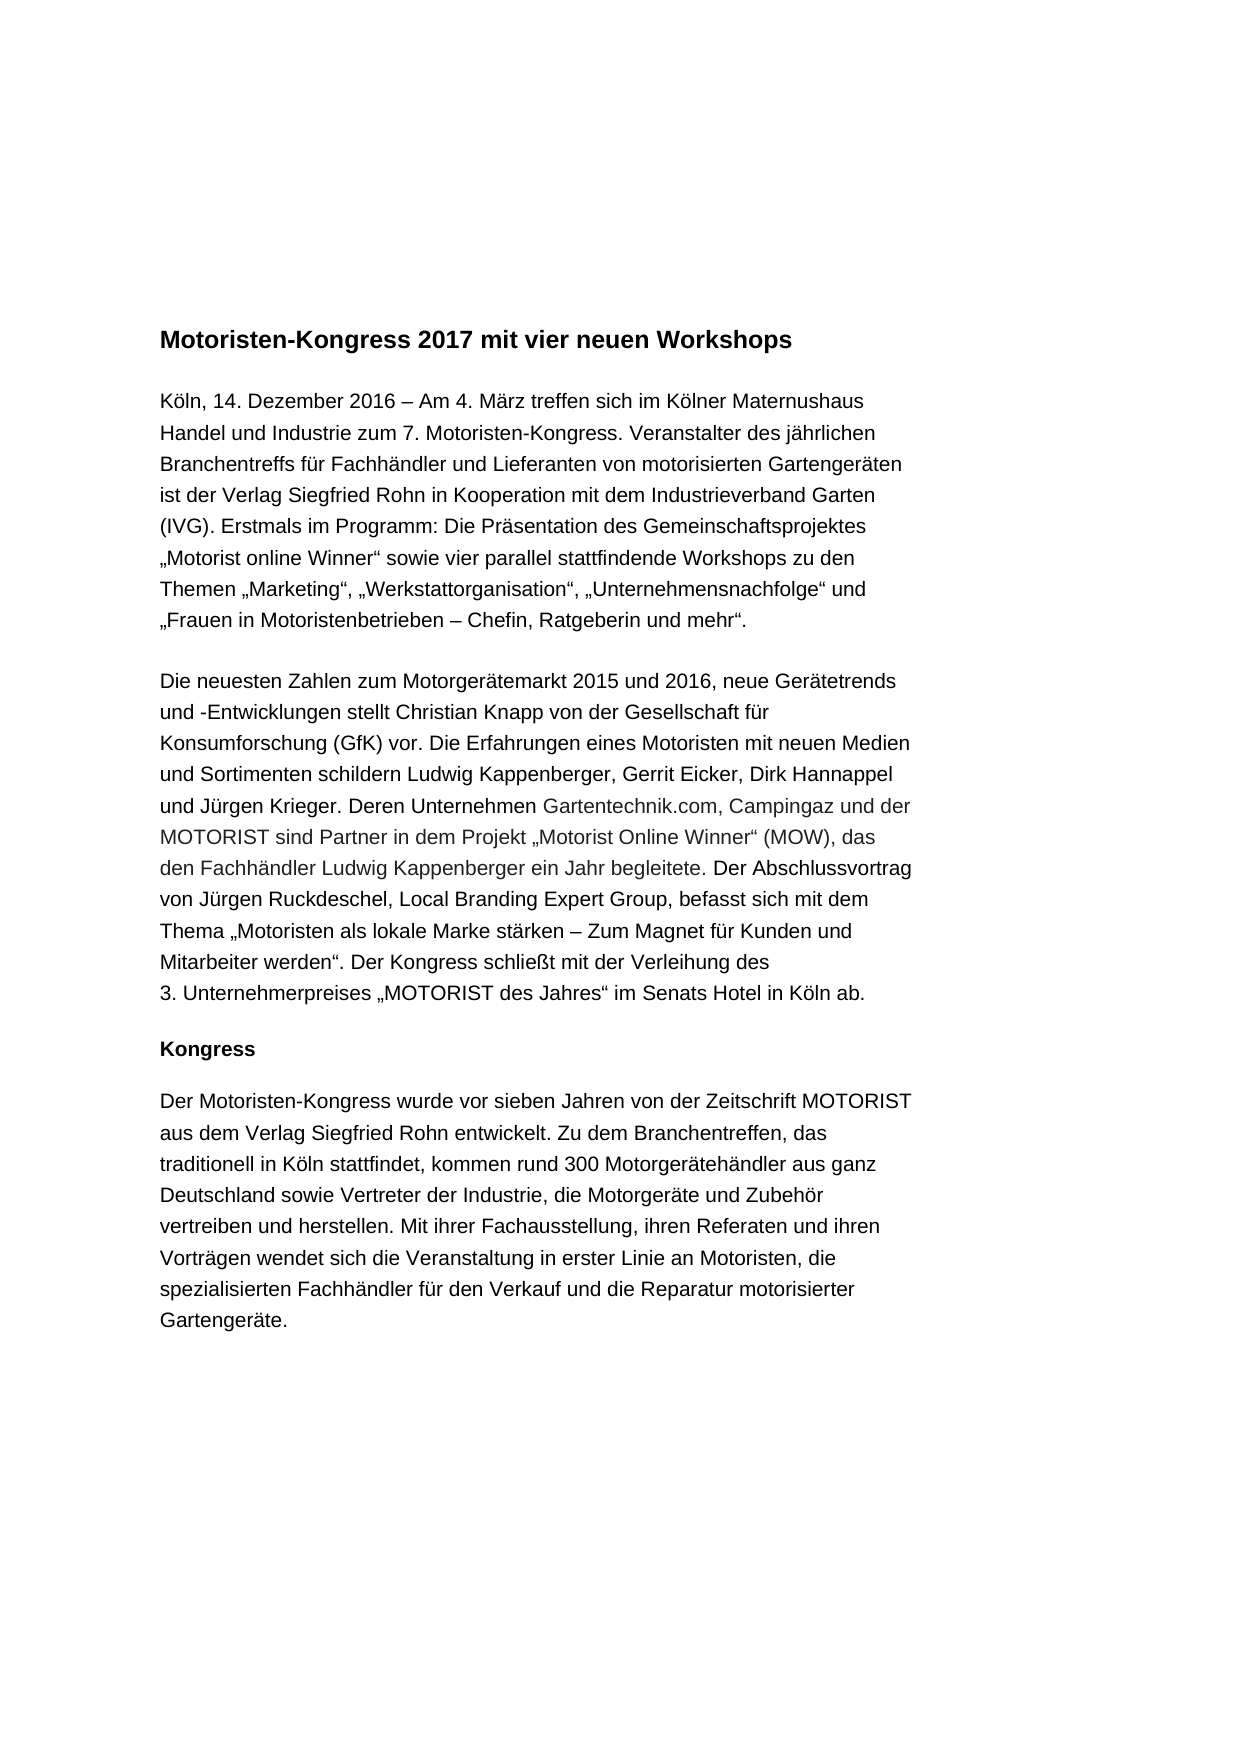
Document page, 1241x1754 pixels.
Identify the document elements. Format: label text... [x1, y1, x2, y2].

text Der Motoristen-Kongress wurde vor sieben Jahren von der Zeitschrift MOTORIST aus dem Verlag Siegfried Rohn entwickelt. Zu dem Branchentreffen, das traditionell in Köln stattfindet, kommen rund 300 Motorgerätehändler aus ganz Deutschland sowie Vertreter der Industrie, die Motorgeräte und Zubehör vertreiben und herstellen. Mit ihrer Fachausstellung, ihren Referaten und ihren Vorträgen wendet sich die Veranstaltung in erster Linie an Motoristen, die spezialisierten Fachhändler für den Verkauf und die Reparatur motorisierter Gartengeräte. [159, 1084, 915, 1334]
text Köln, 14. Dezember 2016 – Am 4. März treffen sich im Kölner Maternushaus Handel und Industrie zum 7. Motoristen-Kongress. Veranstalter des jährlichen Branchentreffs für Fachhändler und Lieferanten von motorisierten Gartengeräten ist der Verlag Siegfried Rohn in Kooperation mit dem Industrieverband Garten (IVG). Erstmals im Programm: Die Präsentation des Gemeinschaftsprojektes „Motorist online Winner“ sowie vier parallel stattfindende Workshops zu den Themen „Marketing“, „Werkstattorganisation“, „Unternehmensnachfolge“ und „Frauen in Motoristenbetrieben – Chefin, Ratgeberin und mehr“. [159, 384, 915, 634]
text Motoristen-Kongress 2017 mit vier neuen Workshops [159, 323, 915, 355]
text Die neuesten Zahlen zum Motorgerätemarkt 2015 und 2016, neue Gerätetrends und -Entwicklungen stellt Christian Knapp von der Gesellschaft für Konsumforschung (GfK) vor. Die Erfahrungen eines Motoristen mit neuen Medien und Sortimenten schildern Ludwig Kappenberger, Gerrit Eicker, Dirk Hannappel und Jürgen Krieger. Deren Unternehmen Gartentechnik.com, Campingaz und der MOTORIST sind Partner in dem Projekt „Motorist Online Winner“ (MOW), das den Fachhändler Ludwig Kappenberger ein Jahr begleitete. Der Abschlussvortrag von Jürgen Ruckdeschel, Local Branding Expert Group, befasst sich mit dem Thema „Motoristen als lokale Marke stärken – Zum Magnet für Kunden und Mitarbeiter werden“. Der Kongress schließt mit der Verleihung des 3. Unternehmerpreises „MOTORIST des Jahres“ im Senats Hotel in Köln ab. [159, 663, 915, 1007]
text Kongress [159, 1032, 915, 1063]
